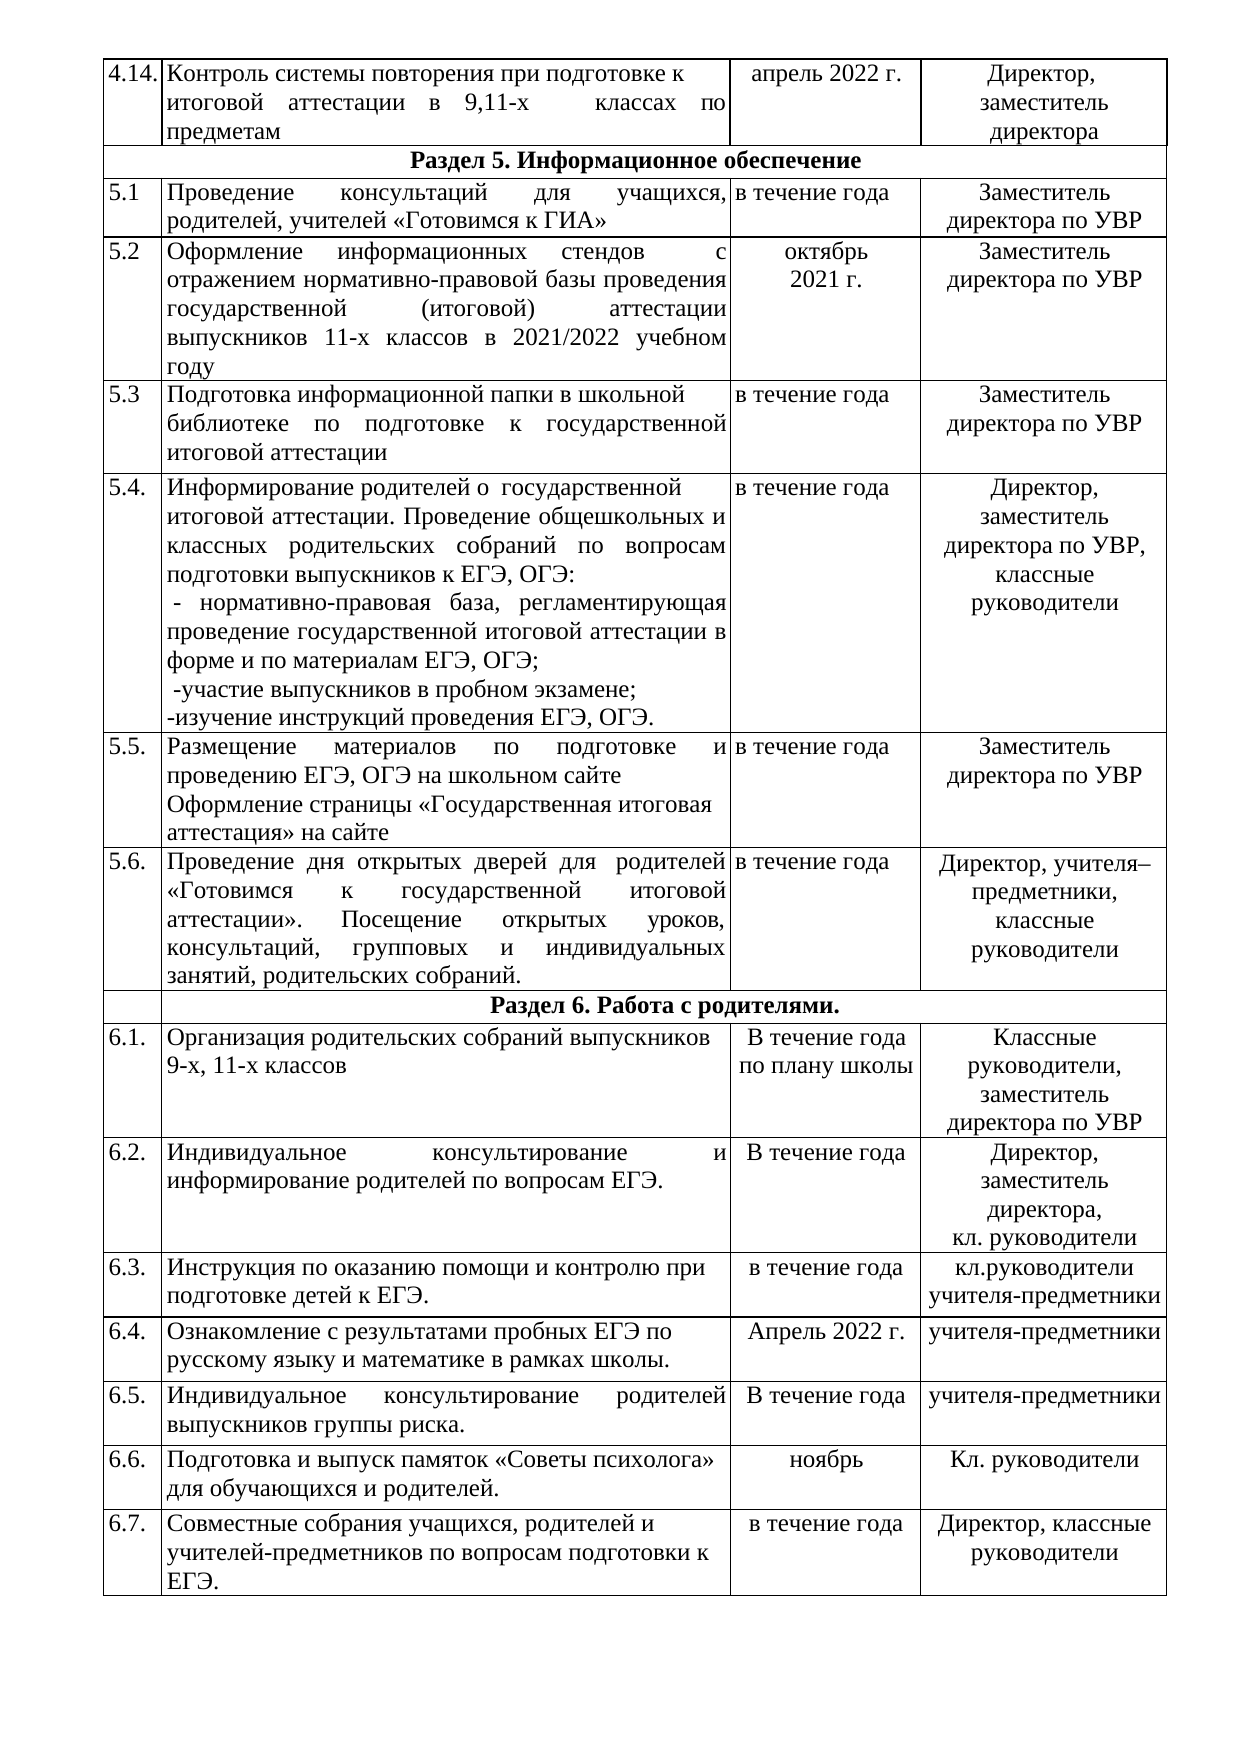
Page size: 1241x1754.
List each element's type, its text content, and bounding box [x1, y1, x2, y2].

table_cell Проведение консультаций для учащихся, родителей, учителей «Готовимся к ГИА» [162, 179, 730, 236]
table_cell 5.6. [104, 848, 161, 990]
table_cell 5.2 [104, 238, 161, 380]
table_cell 5.4. [104, 474, 161, 732]
table_cell ноябрь [731, 1446, 920, 1509]
table_cell Заместитель директора по УВР [921, 179, 1166, 236]
table_cell Индивидуальное консультирование и информирование родителей по вопросам ЕГЭ. [162, 1138, 730, 1252]
table_header 4.14. [104, 60, 161, 144]
table_cell 5.3 [104, 381, 161, 473]
table_cell Совместные собрания учащихся, родителей и учителей-предметников по вопросам подготовки к ЕГЭ. [162, 1510, 730, 1595]
table_cell в течение года [731, 1510, 920, 1595]
table_cell в течение года [731, 381, 920, 473]
table_cell 6.1. [104, 1024, 161, 1137]
table_cell Директор, заместитель директора по УВР, классные руководители [921, 474, 1166, 732]
table_cell 6.3. [104, 1253, 161, 1316]
table_cell Классные руководители, заместитель директора по УВР [921, 1024, 1166, 1137]
table_cell Заместитель директора по УВР [921, 238, 1166, 380]
table_cell Инструкция по оказанию помощи и контролю при подготовке детей к ЕГЭ. [162, 1253, 730, 1316]
table_cell Апрель 2022 г. [731, 1318, 920, 1381]
table_cell 6.4. [104, 1318, 161, 1381]
table_header Директор, заместитель директора [922, 60, 1166, 144]
table_cell 6.5. [104, 1382, 161, 1445]
table_cell Раздел 5. Информационное обеспечение [104, 146, 1166, 177]
table_cell Директор, классные руководители [921, 1510, 1166, 1595]
table_cell В течение года [731, 1138, 920, 1252]
table_cell в течение года [731, 179, 920, 236]
table_cell Раздел 6. Работа с родителями. [162, 991, 1166, 1022]
table_cell Директор, заместитель директора, кл. руководители [921, 1138, 1166, 1252]
table_cell Оформление информационных стендов с отражением нормативно-правовой базы проведения государственной (итоговой) аттестации выпускников 11-х классов в 2021/2022 учебном году [162, 238, 730, 380]
table_cell Подготовка и выпуск памяток «Советы психолога» для обучающихся и родителей. [162, 1446, 730, 1509]
table_cell Индивидуальное консультирование родителей выпускников группы риска. [162, 1382, 730, 1445]
table_cell Ознакомление с результатами пробных ЕГЭ по русскому языку и математике в рамках школы. [162, 1318, 730, 1381]
table_cell 5.1 [104, 179, 161, 236]
table_cell учителя-предметники [921, 1382, 1166, 1445]
table_cell октябрь 2021 г. [731, 238, 920, 380]
table_cell 6.7. [104, 1510, 161, 1595]
table_cell [104, 991, 161, 1022]
table_cell Проведение дня открытых дверей для родителей «Готовимся к государственной итоговой аттестации». Посещение открытых уроков, консультаций, групповых и индивидуальных занятий, родительских собраний. [162, 848, 730, 990]
table_cell Подготовка информационной папки в школьной библиотеке по подготовке к государственной итоговой аттестации [162, 381, 730, 473]
table_cell в течение года [731, 1253, 920, 1316]
table_cell кл.руководители учителя-предметники [921, 1253, 1166, 1316]
table_cell Заместитель директора по УВР [921, 733, 1166, 847]
table_cell В течение года [731, 1382, 920, 1445]
table_cell Информирование родителей о государственной итоговой аттестации. Проведение общешкольных и классных родительских собраний по вопросам подготовки выпускников к ЕГЭ, ОГЭ: - нормативно-правовая база, регламентирующая проведение государственной итоговой аттестации в форме и по материалам ЕГЭ, ОГЭ; -участие выпускников в пробном экзамене; -изучение инструкций проведения ЕГЭ, ОГЭ. [162, 474, 730, 732]
table_cell в течение года [731, 474, 920, 732]
table_cell 6.6. [104, 1446, 161, 1509]
table_cell В течение года по плану школы [731, 1024, 920, 1137]
table_cell Размещение материалов по подготовке и проведению ЕГЭ, ОГЭ на школьном сайте Оформление страницы «Государственная итоговая аттестация» на сайте [162, 733, 730, 847]
table_cell 6.2. [104, 1138, 161, 1252]
table_cell в течение года [731, 733, 920, 847]
table_cell учителя-предметники [921, 1318, 1166, 1381]
table_cell Кл. руководители [921, 1446, 1166, 1509]
table_cell Заместитель директора по УВР [921, 381, 1166, 473]
table_cell Директор, учителя– предметники, классные руководители [921, 848, 1166, 990]
table_header апрель 2022 г. [731, 60, 920, 144]
table_cell Организация родительских собраний выпускников 9-х, 11-х классов [162, 1024, 730, 1137]
table_cell в течение года [731, 848, 920, 990]
table_cell 5.5. [104, 733, 161, 847]
table_header Контроль системы повторения при подготовке к итоговой аттестации в 9,11-х классах по предметам [163, 60, 729, 144]
